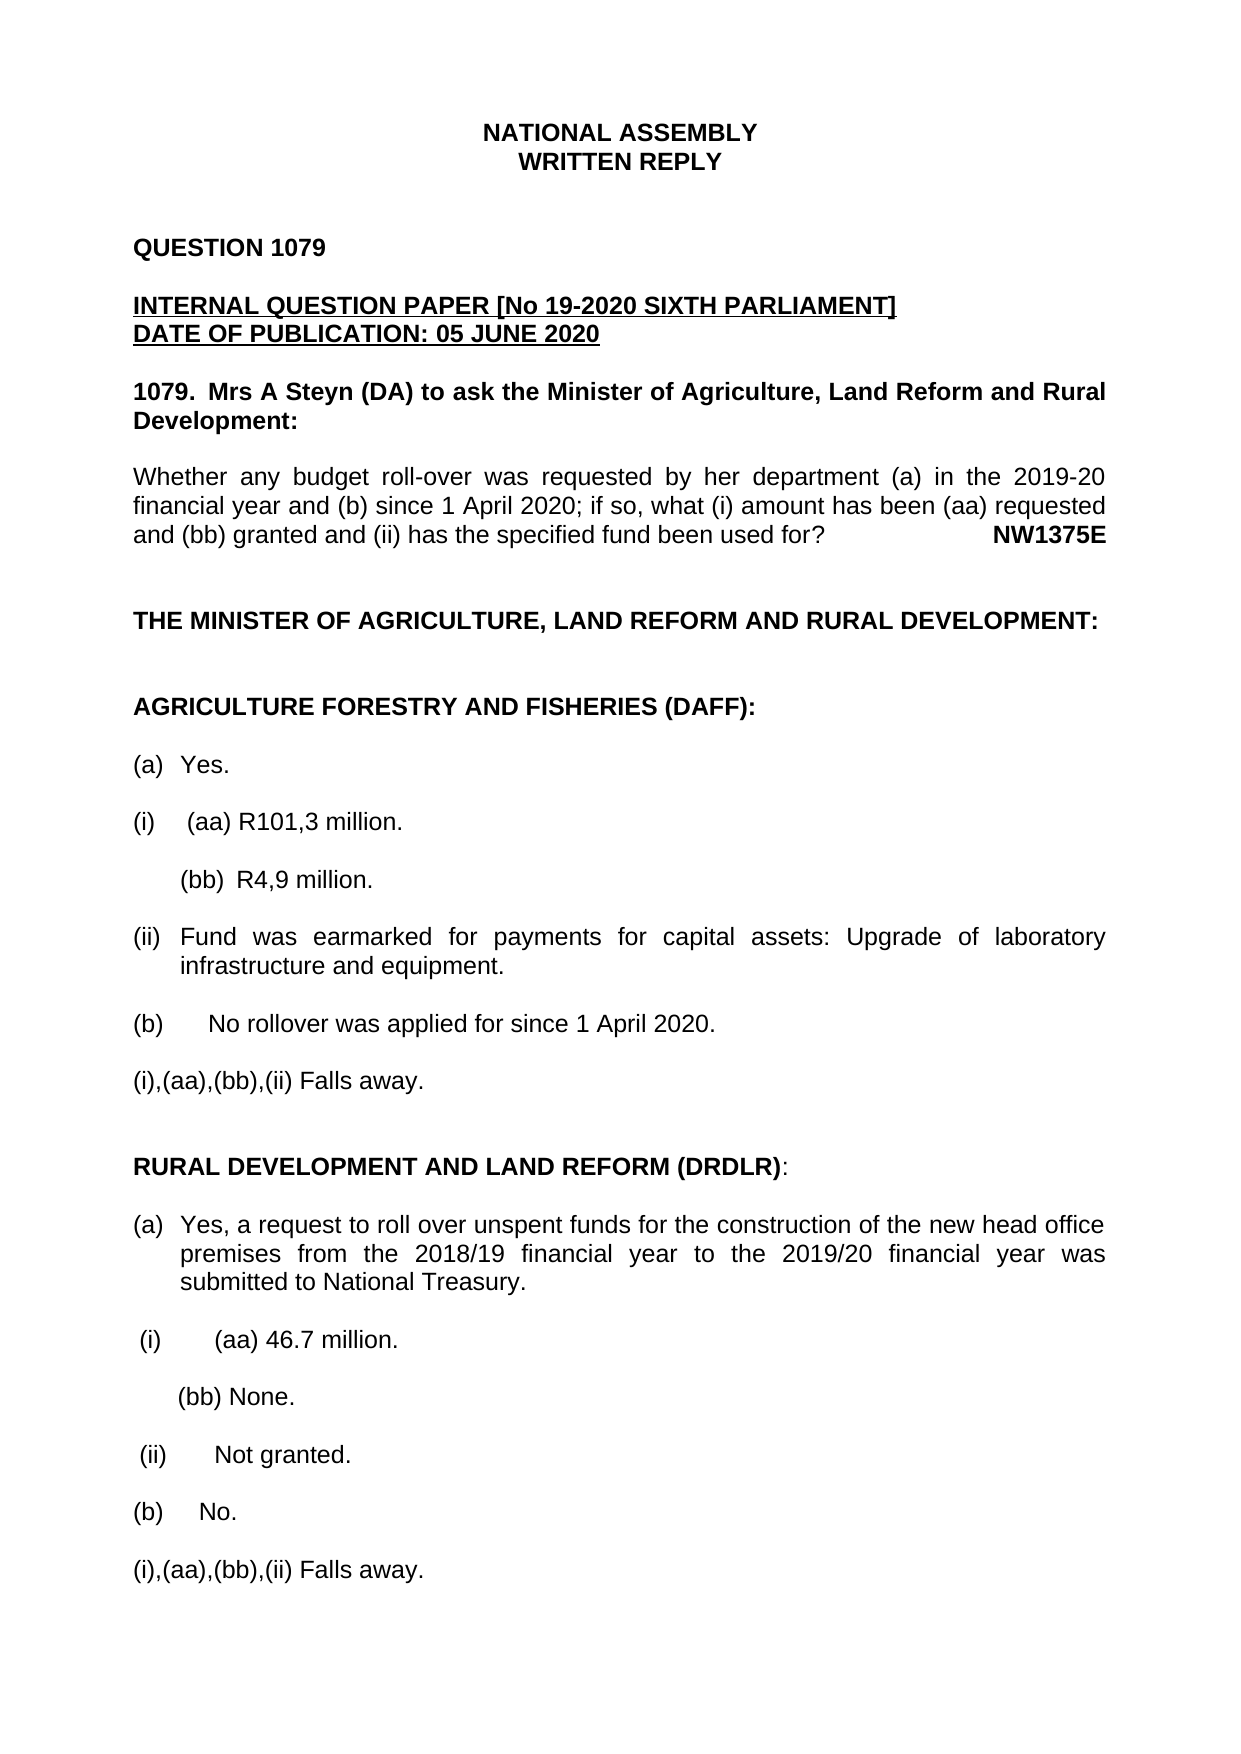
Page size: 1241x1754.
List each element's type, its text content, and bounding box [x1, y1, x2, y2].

list (aa) R101,3 million. [133, 807, 1107, 836]
list Not granted. [139, 1440, 1107, 1469]
list Yes. [133, 750, 1107, 779]
text WRITTEN REPLY [133, 147, 1107, 176]
list (aa) 46.7 million. [139, 1325, 1107, 1354]
list (i),(aa),(bb),(ii) Falls away. [133, 1555, 1107, 1584]
text QUESTION 1079 [133, 233, 1107, 262]
text THE MINISTER OF AGRICULTURE, LAND REFORM AND RURAL DEVELOPMENT: [133, 606, 1107, 635]
text RURAL DEVELOPMENT AND LAND REFORM (DRDLR): [133, 1152, 1107, 1181]
text (bb) R4,9 million. [133, 865, 1107, 894]
text INTERNAL QUESTION PAPER [No 19-2020 SIXTH PARLIAMENT] DATE OF PUBLICATION: 05 JUNE 2020 [133, 291, 1107, 348]
list Fund was earmarked for payments for capital assets: Upgrade of laboratory infrastructure and equipment. [133, 922, 1107, 980]
list No. [133, 1497, 1107, 1526]
text 1079. Mrs A Steyn (DA) to ask the Minister of Agriculture, Land Reform and Rural Development: [133, 377, 1107, 434]
text NATIONAL ASSEMBLY [133, 118, 1107, 147]
text (bb) None. [152, 1382, 1107, 1411]
text Whether any budget roll-over was requested by her department (a) in the 2019-20 financial year and (b) since 1 April 2020; if so, what (i) amount has been (aa) requested and (bb) granted and (ii) has the specified fund been used for? NW1375E [133, 462, 1107, 549]
list No rollover was applied for since 1 April 2020. [133, 1009, 1107, 1037]
list Yes, a request to roll over unspent funds for the construction of the new head office premises from the 2018/19 financial year to the 2019/20 financial year was submitted to National Treasury. [133, 1210, 1107, 1296]
text (i),(aa),(bb),(ii) Falls away. [133, 1066, 1107, 1095]
text AGRICULTURE FORESTRY AND FISHERIES (DAFF): [133, 692, 1107, 721]
